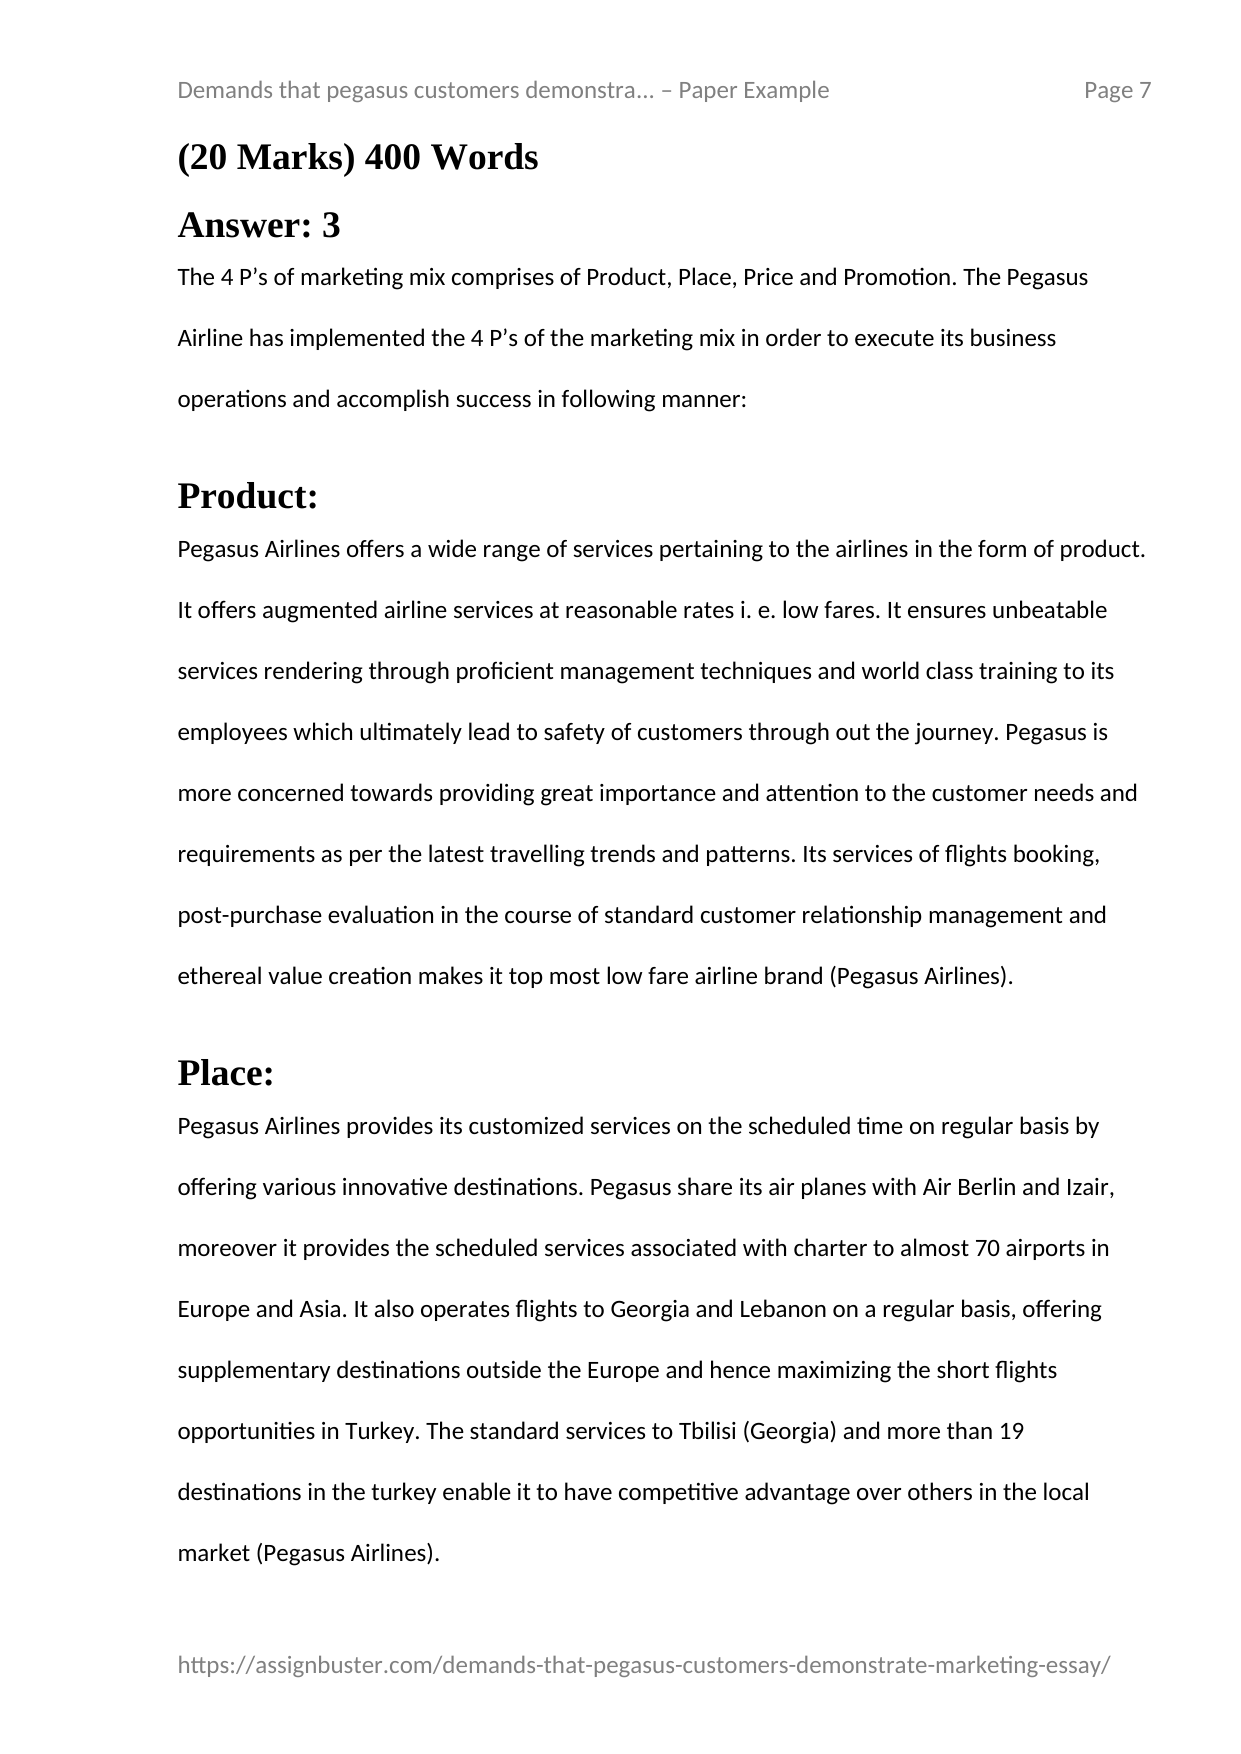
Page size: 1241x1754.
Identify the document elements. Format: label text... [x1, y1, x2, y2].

text Pegasus Airlines provides its customized services on the scheduled time on regular basis by offering various innovative destinations. Pegasus share its air planes with Air Berlin and Izair, moreover it provides the scheduled services associated with charter to almost 70 airports in Europe and Asia. It also operates flights to Georgia and Lebanon on a regular basis, offering supplementary destinations outside the Europe and hence maximizing the short flights opportunities in Turkey. The standard services to Tbilisi (Georgia) and more than 19 destinations in the turkey enable it to have competitive advantage over others in the local market (Pegasus Airlines). [177, 1110, 1152, 1568]
subtitle Place: [177, 1051, 1152, 1094]
subtitle Product: [177, 474, 1152, 517]
subtitle (20 Marks) 400 Words [177, 135, 1152, 178]
text The 4 P’s of marketing mix comprises of Product, Place, Price and Promotion. The Pegasus Airline has implemented the 4 P’s of the marketing mix in order to execute its business operations and accomplish success in following manner: [177, 261, 1152, 414]
subtitle Answer: 3 [177, 202, 1152, 245]
text Pegasus Airlines offers a wide range of services pertaining to the airlines in the form of product. It offers augmented airline services at reasonable rates i. e. low fares. It ensures unbeatable services rendering through proficient management techniques and world class training to its employees which ultimately lead to safety of customers through out the journey. Pegasus is more concerned towards providing great importance and attention to the customer needs and requirements as per the latest travelling trends and patterns. Its services of flights booking, post-purchase evaluation in the course of standard customer relationship management and ethereal value creation makes it top most low fare airline brand (Pegasus Airlines). [177, 533, 1152, 991]
